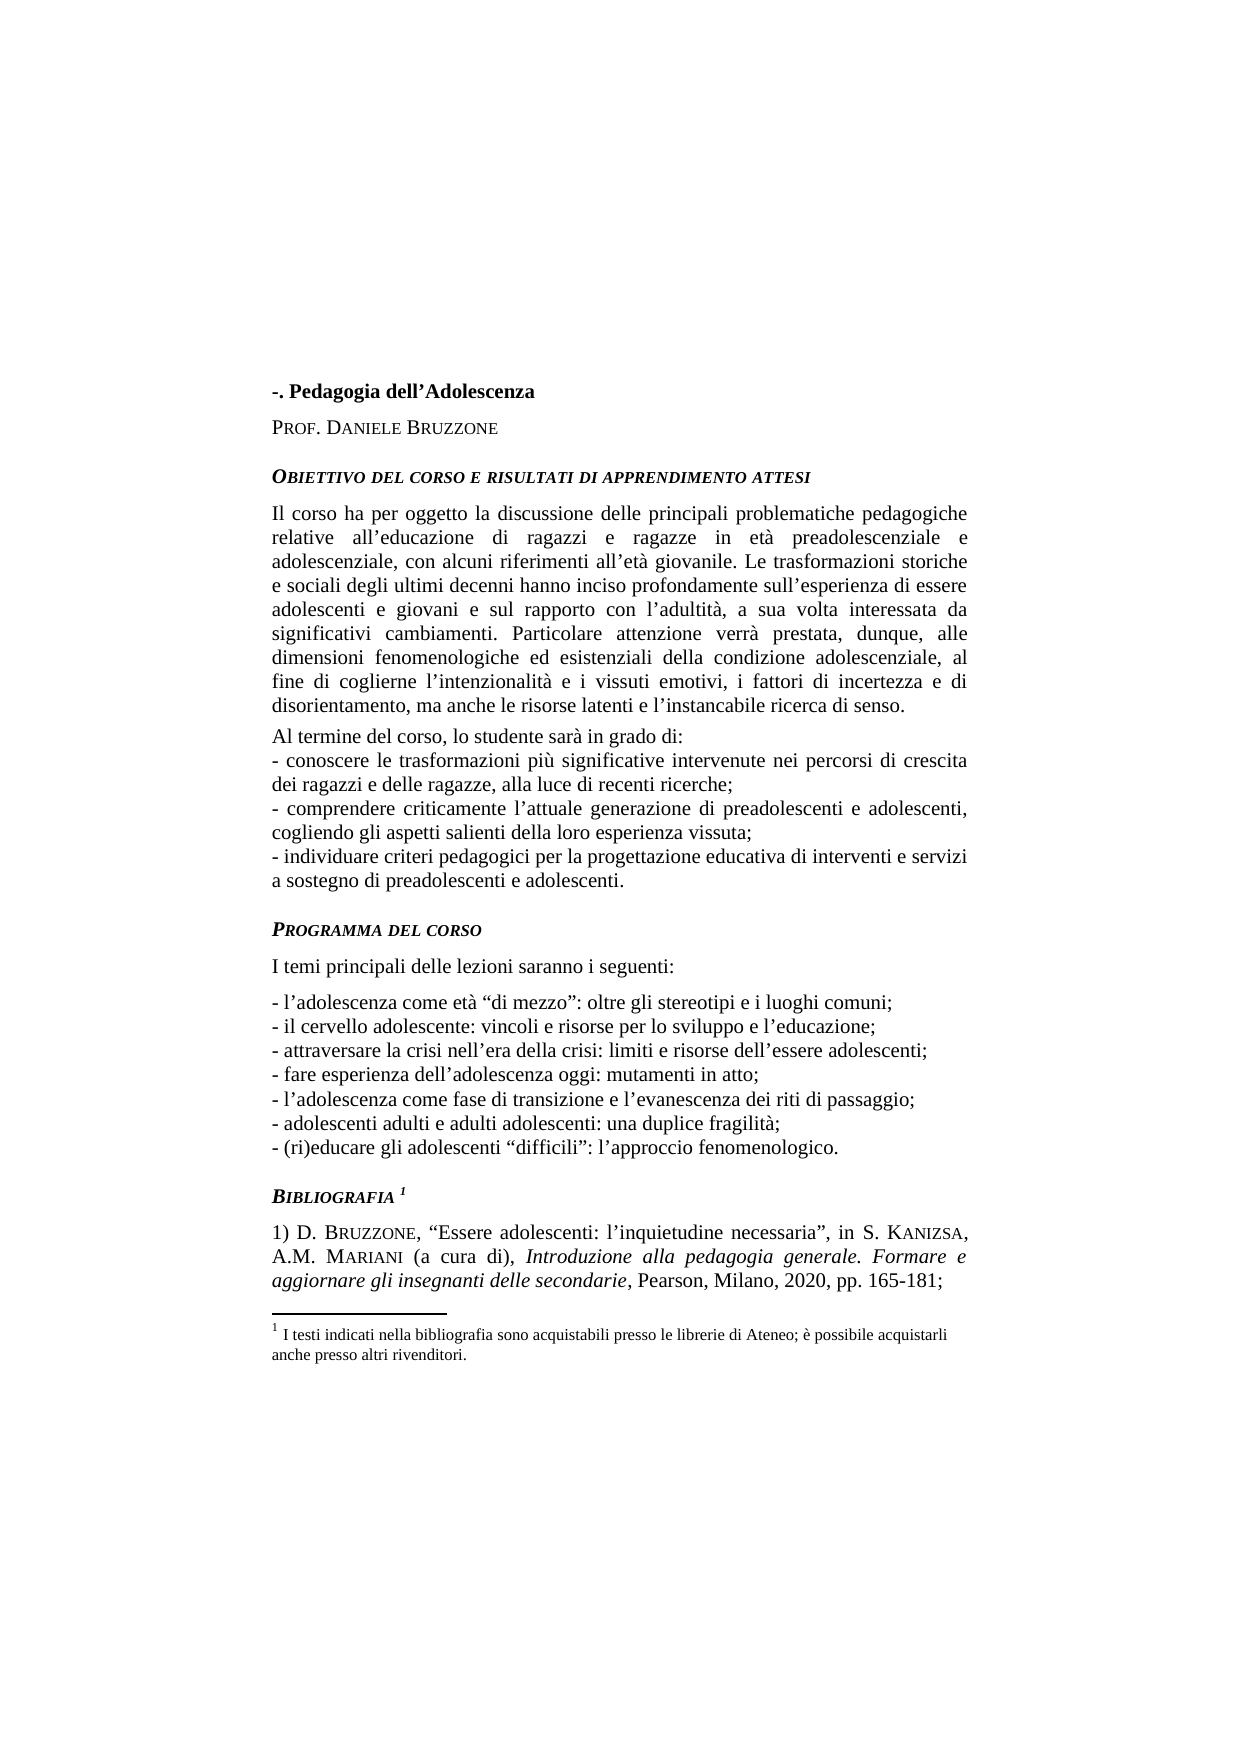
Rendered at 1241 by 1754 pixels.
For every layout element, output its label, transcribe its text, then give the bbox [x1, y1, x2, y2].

text - il cervello adolescente: vincoli e risorse per lo sviluppo e l’educazione; [272, 1014, 968, 1038]
text Prof. Daniele Bruzzone [272, 415, 968, 439]
text Il corso ha per oggetto la discussione delle principali problematiche pedagogiche relative all’educazione di ragazzi e ragazze in età preadolescenziale e adolescenziale, con alcuni riferimenti all’età giovanile. Le trasformazioni storiche e sociali degli ultimi decenni hanno inciso profondamente sull’esperienza di essere adolescenti e giovani e sul rapporto con l’adultità, a sua volta interessata da significativi cambiamenti. Particolare attenzione verrà prestata, dunque, alle dimensioni fenomenologiche ed esistenziali della condizione adolescenziale, al fine di coglierne l’intenzionalità e i vissuti emotivi, i fattori di incertezza e di disorientamento, ma anche le risorse latenti e l’instancabile ricerca di senso. [272, 501, 968, 717]
text -. Pedagogia dell’Adolescenza [272, 379, 968, 403]
text - (ri)educare gli adolescenti “difficili”: l’approccio fenomenologico. [272, 1134, 968, 1159]
text 1) D. Bruzzone, “Essere adolescenti: l’inquietudine necessaria”, in S. Kanizsa, A.M. Mariani (a cura di), Introduzione alla pedagogia generale. Formare e aggiornare gli insegnanti delle secondarie, Pearson, Milano, 2020, pp. 165-181; [272, 1220, 968, 1292]
text Bibliografia [272, 1184, 968, 1208]
text - comprendere criticamente l’attuale generazione di preadolescenti e adolescenti, cogliendo gli aspetti salienti della loro esperienza vissuta; [272, 796, 968, 844]
text Al termine del corso, lo studente sarà in grado di: [272, 724, 968, 748]
text - l’adolescenza come fase di transizione e l’evanescenza dei riti di passaggio; [272, 1086, 968, 1111]
text - attraversare la crisi nell’era della crisi: limiti e risorse dell’essere adolescenti; [272, 1038, 968, 1062]
text - individuare criteri pedagogici per la progettazione educativa di interventi e servizi a sostegno di preadolescenti e adolescenti. [272, 844, 968, 892]
text - adolescenti adulti e adulti adolescenti: una duplice fragilità; [272, 1111, 968, 1134]
text Obiettivo del corso e risultati di apprendimento attesi [272, 464, 968, 488]
text Programma del corso [272, 917, 968, 941]
text - l’adolescenza come età “di mezzo”: oltre gli stereotipi e i luoghi comuni; [272, 990, 968, 1014]
text I temi principali delle lezioni saranno i seguenti: [272, 954, 968, 978]
text - conoscere le trasformazioni più significative intervenute nei percorsi di crescita dei ragazzi e delle ragazze, alla luce di recenti ricerche; [272, 748, 968, 796]
text - fare esperienza dell’adolescenza oggi: mutamenti in atto; [272, 1062, 968, 1086]
